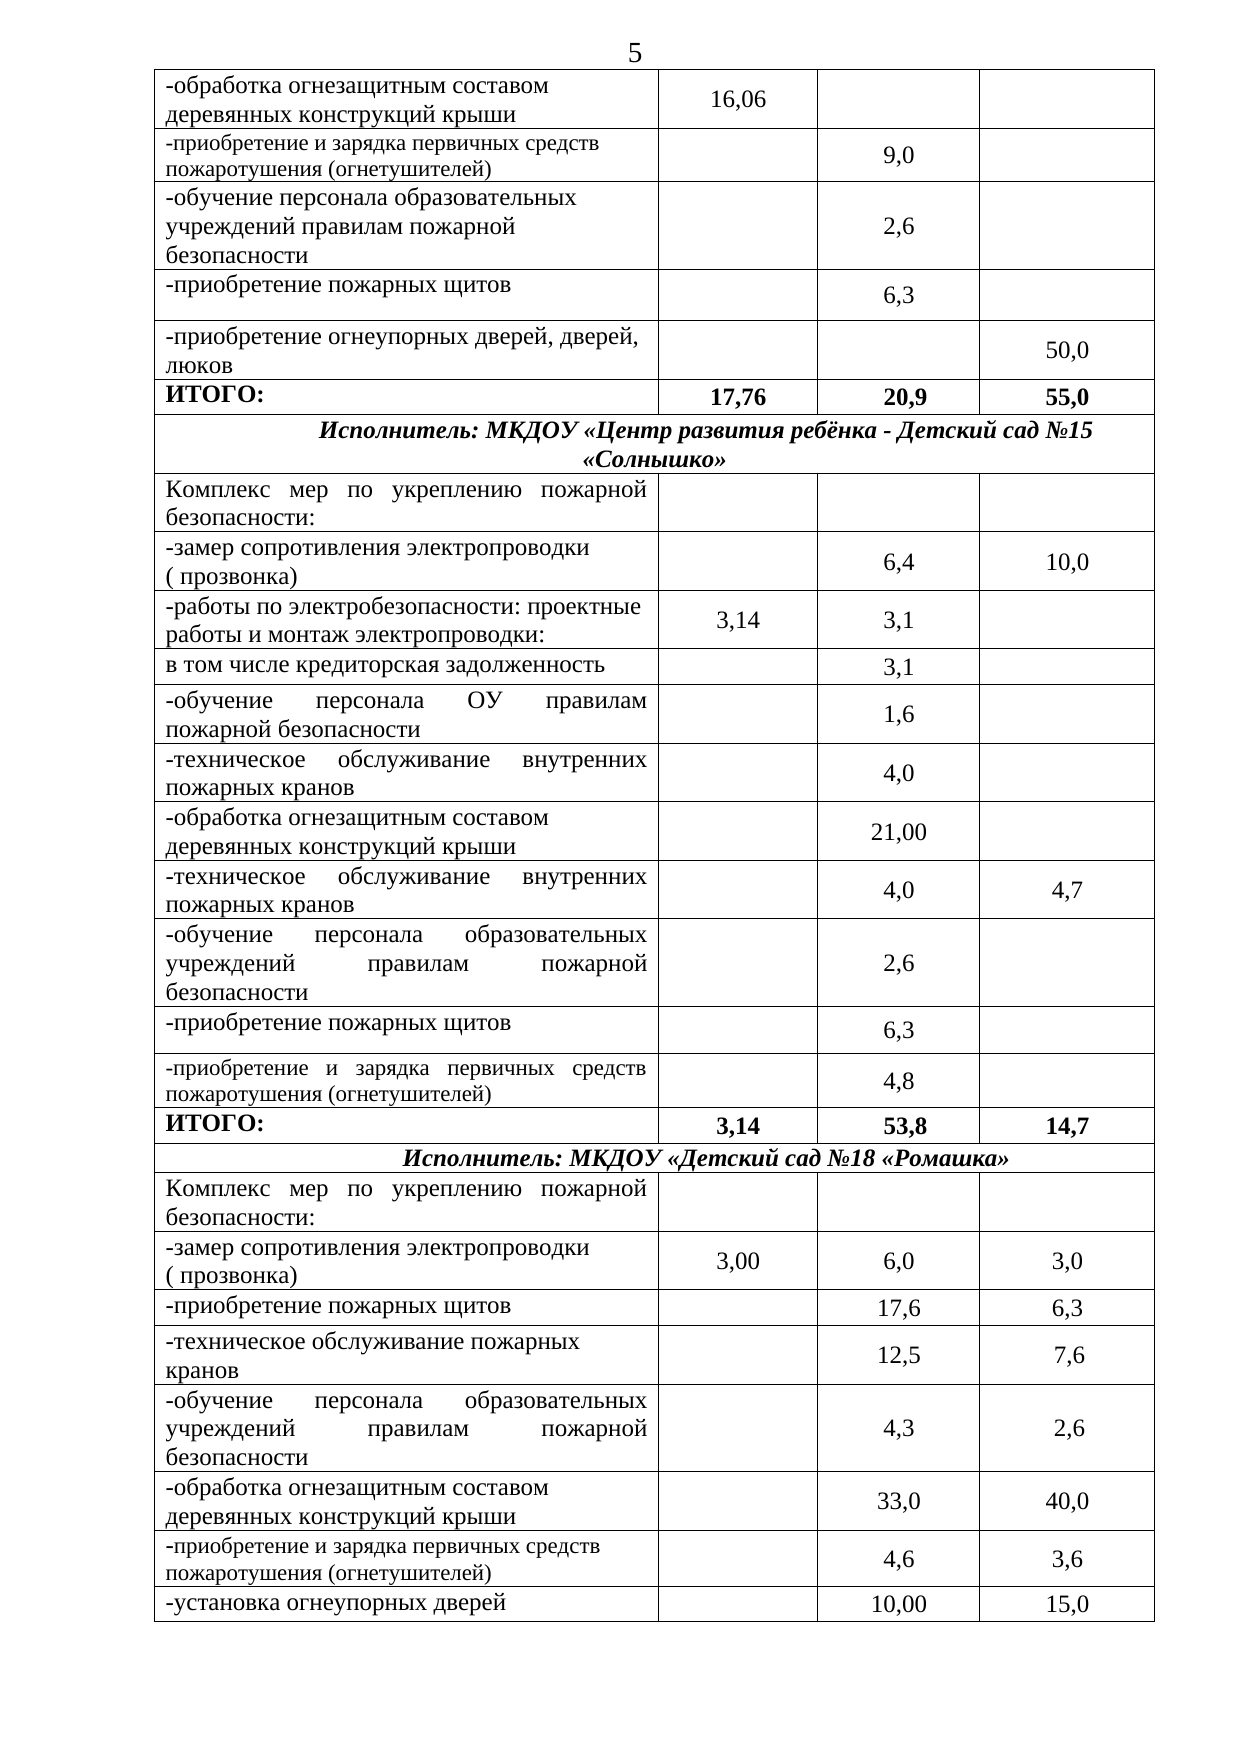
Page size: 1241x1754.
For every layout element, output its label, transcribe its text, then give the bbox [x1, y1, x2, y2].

table_cell -приобретение пожарных щитов [155, 270, 658, 320]
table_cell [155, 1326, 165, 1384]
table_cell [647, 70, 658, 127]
table_cell -обучение персонала образовательных учреждений правилам пожарной безопасности [155, 1385, 658, 1471]
table_cell 7,6 [980, 1326, 1154, 1384]
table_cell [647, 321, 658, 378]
table_cell 2,6 [980, 1385, 1154, 1471]
table_cell 50,0 [980, 321, 1154, 378]
table_cell [659, 744, 817, 801]
table_cell в том числе кредиторская задолженность [155, 649, 658, 684]
table_cell Исполнитель: МКДОУ «Центр развития ребёнка - Детский сад №15 «Солнышко» [155, 415, 1154, 473]
table_cell 21,00 [818, 802, 979, 860]
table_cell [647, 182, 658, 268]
table_cell 55,0 [980, 380, 1154, 414]
table_cell 3,14 [659, 591, 817, 648]
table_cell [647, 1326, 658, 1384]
table_cell 33,0 [818, 1472, 979, 1529]
table_cell [659, 1531, 817, 1586]
table_cell [980, 649, 1154, 684]
table_cell [659, 802, 817, 860]
table_cell 4,6 [818, 1531, 979, 1586]
table_cell [980, 685, 1154, 743]
table_cell [659, 321, 817, 378]
table_cell [980, 474, 1154, 531]
table_cell 3,0 [980, 1232, 1154, 1289]
table_cell 10,0 [980, 532, 1154, 590]
table_cell Комплекс мер по укреплению пожарной безопасности: [155, 1173, 658, 1231]
table_cell [659, 1326, 817, 1384]
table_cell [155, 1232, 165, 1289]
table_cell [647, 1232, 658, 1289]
table_cell -обучение персонала образовательных учреждений правилам пожарной безопасности [155, 919, 658, 1006]
table_cell [659, 474, 817, 531]
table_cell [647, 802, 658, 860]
table_cell 15,0 [980, 1587, 1154, 1621]
table_cell [659, 1290, 817, 1325]
table_cell [980, 1007, 1154, 1053]
table_cell 2,6 [818, 182, 979, 268]
table_cell 3,14 [659, 1108, 817, 1142]
table_cell 53,8 [818, 1108, 979, 1142]
table_cell -приобретение пожарных щитов [155, 1290, 658, 1325]
table_cell [659, 182, 817, 268]
table_cell 17,6 [818, 1290, 979, 1325]
table_cell [659, 919, 817, 1006]
table_cell 6,0 [818, 1232, 979, 1289]
table_cell 20,9 [818, 380, 979, 414]
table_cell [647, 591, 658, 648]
table_cell [659, 685, 817, 743]
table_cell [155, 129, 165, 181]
table_cell -обучение персонала ОУ правилам пожарной безопасности [155, 685, 658, 743]
table_cell [659, 1173, 817, 1231]
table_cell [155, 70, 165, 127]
table_cell 4,8 [818, 1054, 979, 1107]
table_cell [659, 1385, 817, 1471]
table_cell [659, 270, 817, 320]
table_cell 9,0 [818, 129, 979, 181]
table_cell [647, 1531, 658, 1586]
table_cell [818, 70, 979, 127]
table_cell [659, 1587, 817, 1621]
table_cell 6,3 [980, 1290, 1154, 1325]
table_cell 3,1 [818, 591, 979, 648]
table_cell ИТОГО: [155, 1108, 658, 1142]
table_cell 6,3 [818, 270, 979, 320]
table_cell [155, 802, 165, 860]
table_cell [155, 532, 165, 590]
table_cell -приобретение и зарядка первичных средств пожаротушения (огнетушителей) [155, 1054, 658, 1107]
table_cell 3,00 [659, 1232, 817, 1289]
table_cell 16,06 [659, 70, 817, 127]
table_cell [659, 1007, 817, 1053]
table_cell [980, 129, 1154, 181]
table_cell [818, 1173, 979, 1231]
table_cell 4,7 [980, 861, 1154, 918]
table_cell 2,6 [818, 919, 979, 1006]
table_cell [155, 474, 658, 531]
table_cell [659, 861, 817, 918]
table_cell [659, 649, 817, 684]
table_cell [818, 474, 979, 531]
table_cell 17,76 [659, 380, 817, 414]
table_cell 12,5 [818, 1326, 979, 1384]
table_cell -техническое обслуживание внутренних пожарных кранов [155, 744, 658, 801]
table_cell 3,6 [980, 1531, 1154, 1586]
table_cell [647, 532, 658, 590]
table_cell [659, 532, 817, 590]
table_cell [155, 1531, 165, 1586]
table_cell 3,1 [818, 649, 979, 684]
table_cell 10,00 [818, 1587, 979, 1621]
table_cell [980, 1173, 1154, 1231]
table_cell 14,7 [980, 1108, 1154, 1142]
table_cell Исполнитель: МКДОУ «Детский сад №18 «Ромашка» [155, 1144, 1154, 1172]
table_cell 40,0 [980, 1472, 1154, 1529]
table_cell 4,0 [818, 744, 979, 801]
table_cell -установка огнеупорных дверей [155, 1587, 658, 1621]
table_cell ИТОГО: [155, 380, 658, 414]
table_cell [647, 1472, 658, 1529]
table_cell -техническое обслуживание внутренних пожарных кранов [155, 861, 658, 918]
table_cell 1,6 [818, 685, 979, 743]
table_cell [659, 129, 817, 181]
table_cell [980, 744, 1154, 801]
table_cell [980, 591, 1154, 648]
table_cell 4,0 [818, 861, 979, 918]
table_cell 6,4 [818, 532, 979, 590]
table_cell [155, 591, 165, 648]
table_cell 6,3 [818, 1007, 979, 1053]
table_cell -приобретение пожарных щитов [155, 1007, 658, 1053]
table_cell [818, 321, 979, 378]
table_cell [980, 270, 1154, 320]
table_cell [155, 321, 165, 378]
table_cell 4,3 [818, 1385, 979, 1471]
table_cell [980, 182, 1154, 268]
table_cell [980, 1054, 1154, 1107]
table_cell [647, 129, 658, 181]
table_cell [980, 919, 1154, 1006]
table_cell [659, 1472, 817, 1529]
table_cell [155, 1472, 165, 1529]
table_cell [659, 1054, 817, 1107]
table_cell [980, 802, 1154, 860]
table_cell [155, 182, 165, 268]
table_cell [980, 70, 1154, 127]
